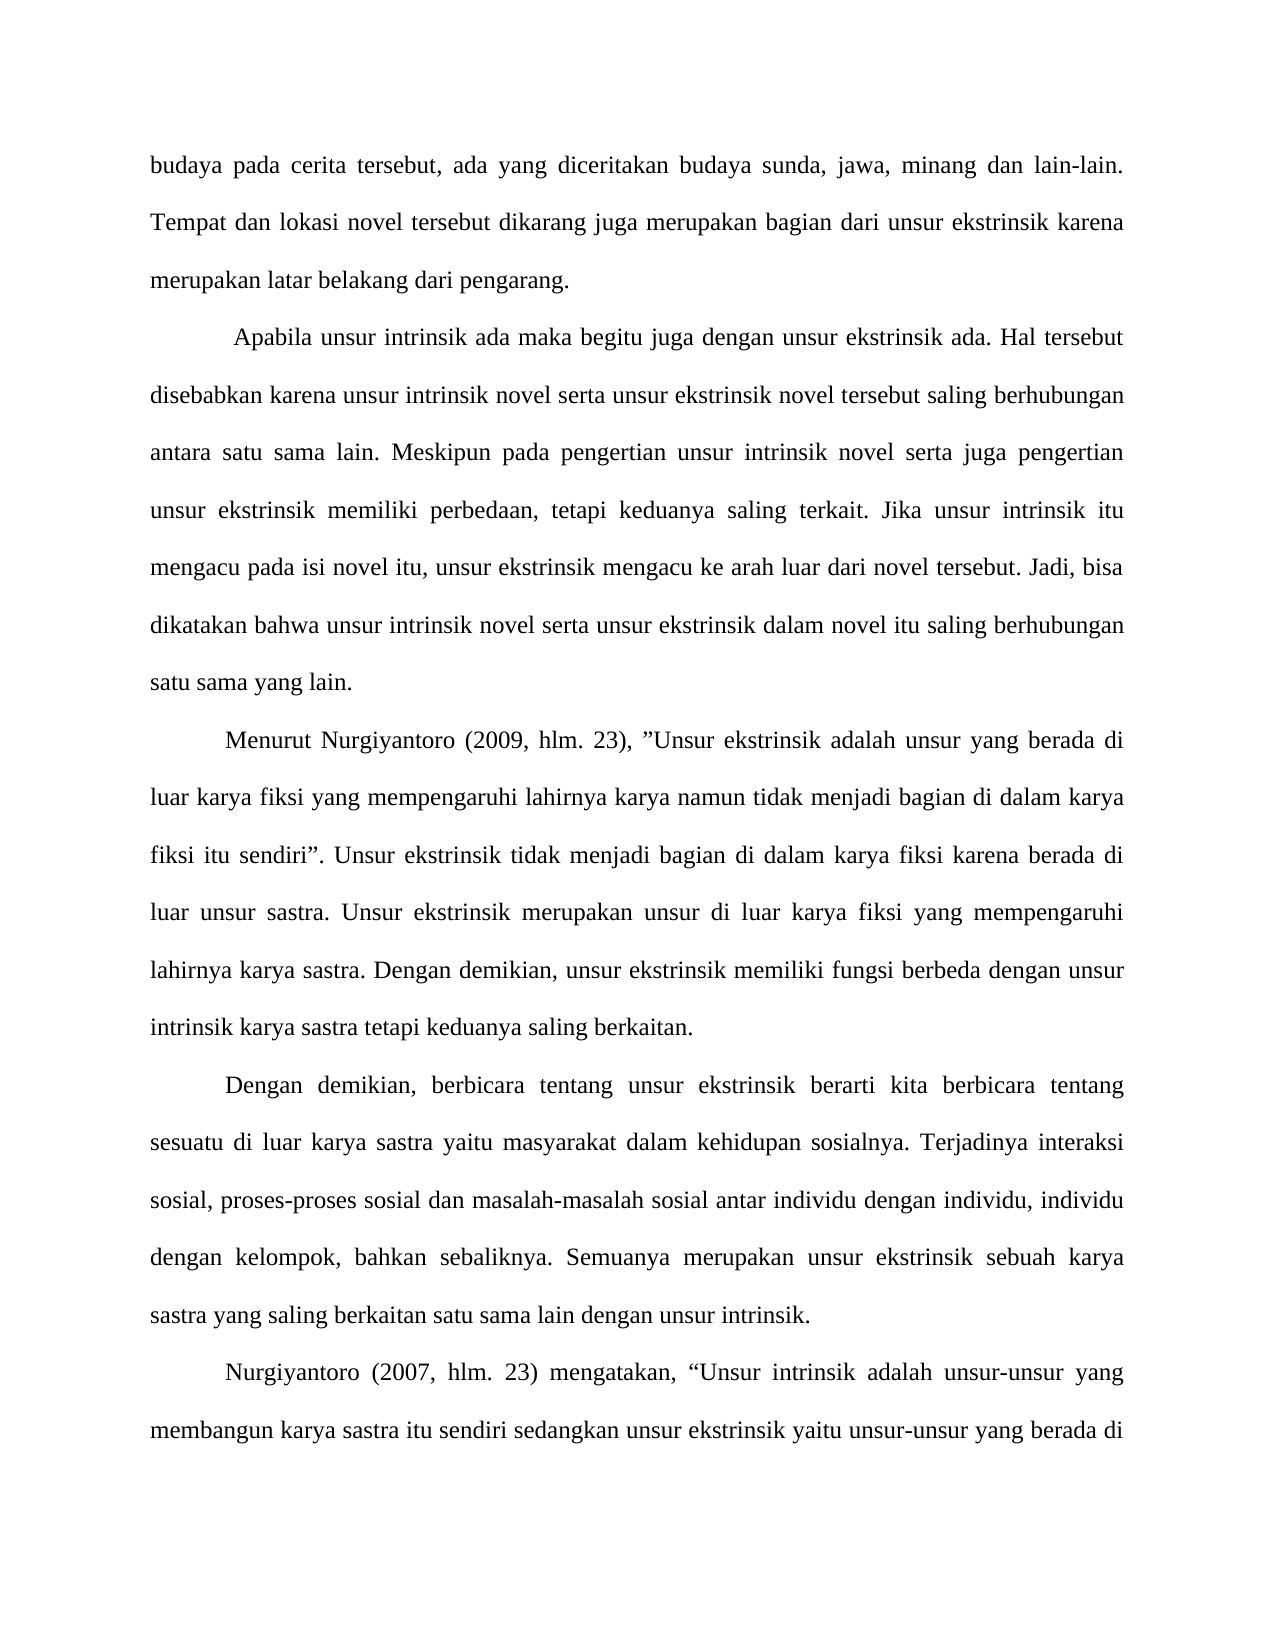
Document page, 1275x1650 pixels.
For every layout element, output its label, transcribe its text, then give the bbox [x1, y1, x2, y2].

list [150, 1357, 1125, 1444]
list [150, 150, 1125, 294]
list Dengan demikian, berbicara tentang unsur ekstrinsik berarti kita berbicara tentang sesuatu di luar karya sastra yaitu masyarakat dalam kehidupan sosialnya. Terjadinya interaksi sosial, proses-proses sosial dan masalah-masalah sosial antar individu dengan individu, individu dengan kelompok, bahkan sebaliknya. Semuanya merupakan unsur ekstrinsik sebuah karya sastra yang saling berkaitan satu sama lain dengan unsur intrinsik. [150, 1070, 1125, 1329]
list Menurut Nurgiyantoro (2009, hlm. 23), ”Unsur ekstrinsik adalah unsur yang berada di luar karya fiksi yang mempengaruhi lahirnya karya namun tidak menjadi bagian di dalam karya fiksi itu sendiri”. Unsur ekstrinsik tidak menjadi bagian di dalam karya fiksi karena berada di luar unsur sastra. Unsur ekstrinsik merupakan unsur di luar karya fiksi yang mempengaruhi lahirnya karya sastra. Dengan demikian, unsur ekstrinsik memiliki fungsi berbeda dengan unsur intrinsik karya sastra tetapi keduanya saling berkaitan. [150, 725, 1125, 1041]
list Apabila unsur intrinsik ada maka begitu juga dengan unsur ekstrinsik ada. Hal tersebut disebabkan karena unsur intrinsik novel serta unsur ekstrinsik novel tersebut saling berhubungan antara satu sama lain. Meskipun pada pengertian unsur intrinsik novel serta juga pengertian unsur ekstrinsik memiliki perbedaan, tetapi keduanya saling terkait. Jika unsur intrinsik itu mengacu pada isi novel itu, unsur ekstrinsik mengacu ke arah luar dari novel tersebut. Jadi, bisa dikatakan bahwa unsur intrinsik novel serta unsur ekstrinsik dalam novel itu saling berhubungan satu sama yang lain. [150, 322, 1125, 696]
